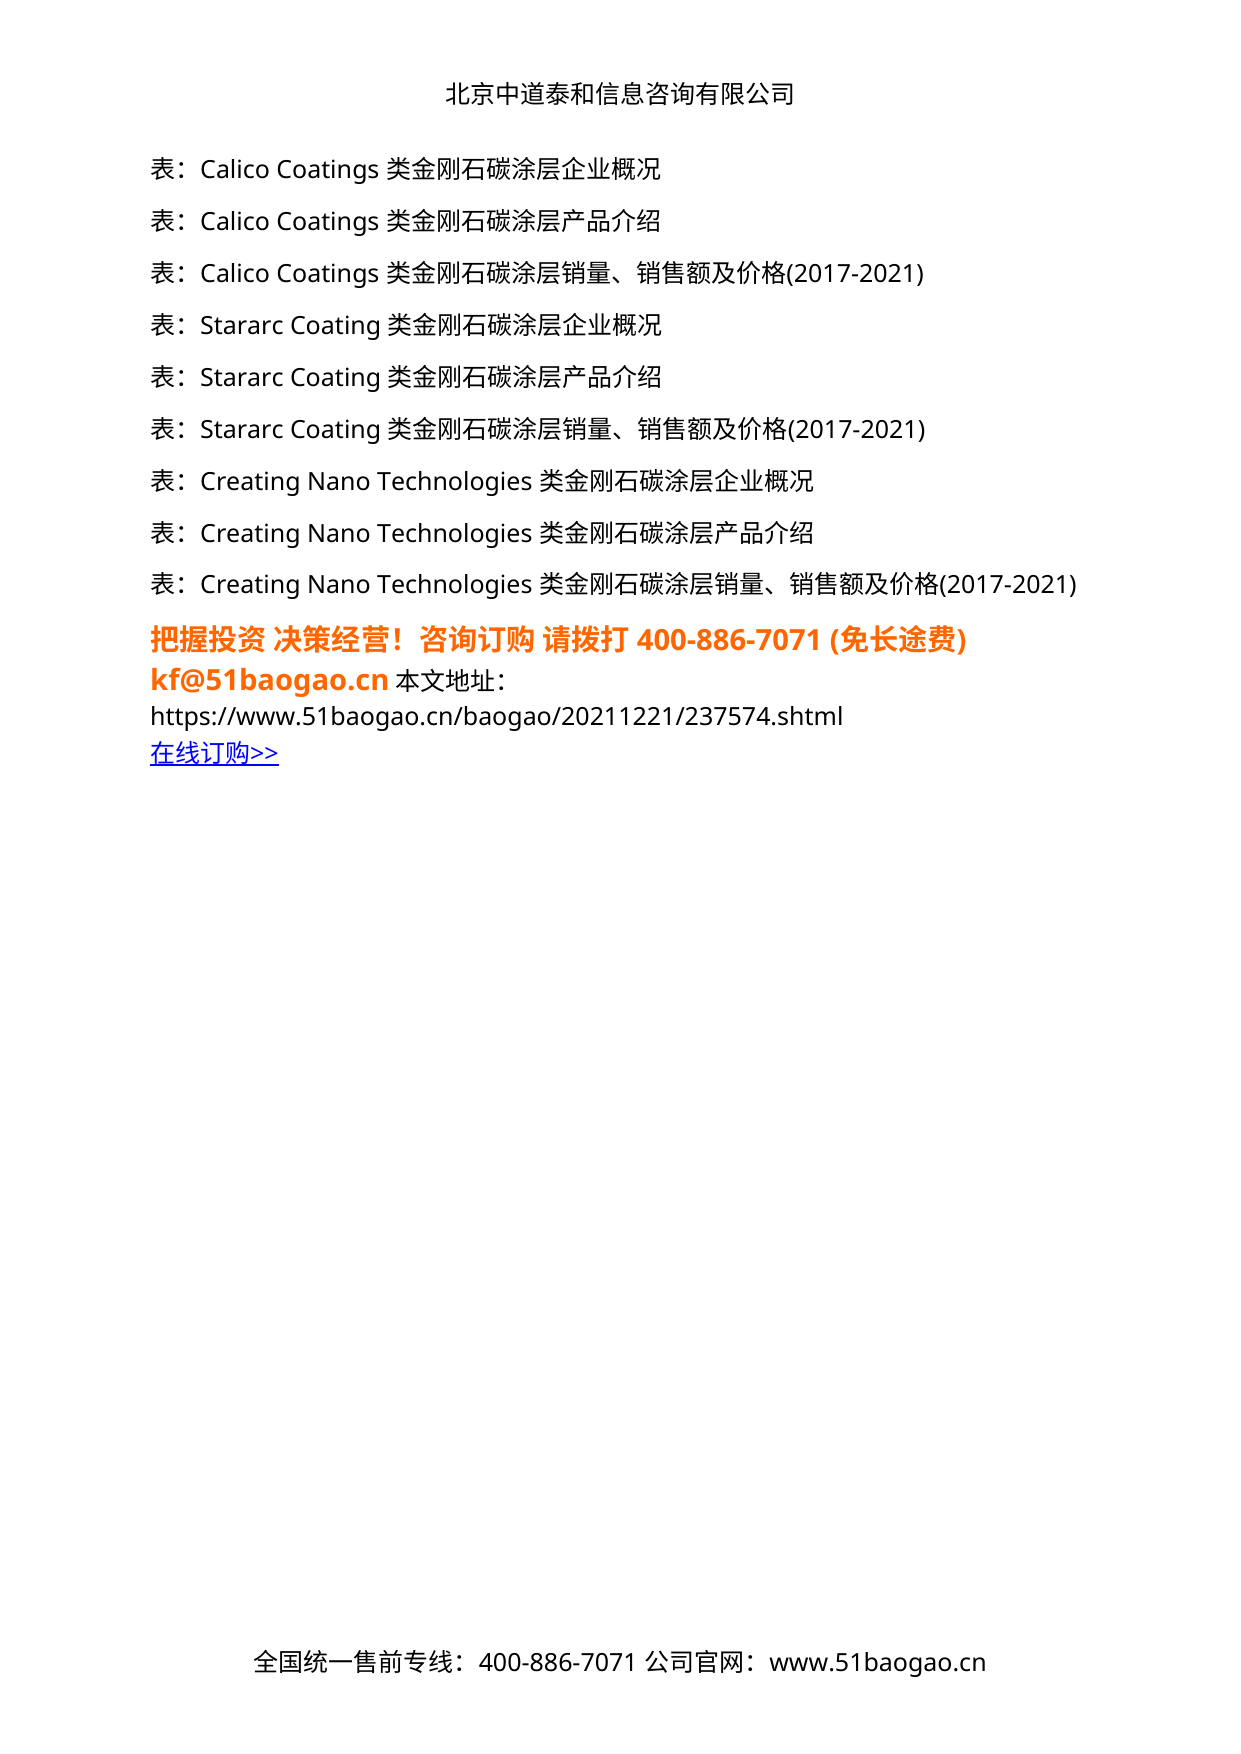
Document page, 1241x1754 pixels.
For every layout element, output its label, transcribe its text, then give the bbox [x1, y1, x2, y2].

text 把握投资 决策经营！咨询订购 请拨打 400-886-7071 (免长途费) kf@51baogao.cn本文地址：https://www.51baogao.cn/baogao/20211221/237574.shtml [150, 617, 1090, 733]
text 表：Calico Coatings 类金刚石碳涂层企业概况 [150, 150, 1090, 186]
text 表：Creating Nano Technologies 类金刚石碳涂层销量、销售额及价格(2017-2021) [150, 565, 1090, 601]
text 表：Calico Coatings 类金刚石碳涂层产品介绍 [150, 202, 1090, 238]
text 表：Stararc Coating 类金刚石碳涂层产品介绍 [150, 357, 1090, 394]
text 表：Calico Coatings 类金刚石碳涂层销量、销售额及价格(2017-2021) [150, 254, 1090, 290]
text 表：Stararc Coating 类金刚石碳涂层销量、销售额及价格(2017-2021) [150, 409, 1090, 446]
text 表：Stararc Coating 类金刚石碳涂层企业概况 [150, 306, 1090, 342]
text 表：Creating Nano Technologies 类金刚石碳涂层产品介绍 [150, 513, 1090, 549]
text 表：Creating Nano Technologies 类金刚石碳涂层企业概况 [150, 461, 1090, 497]
text 在线订购>> [150, 733, 1090, 769]
